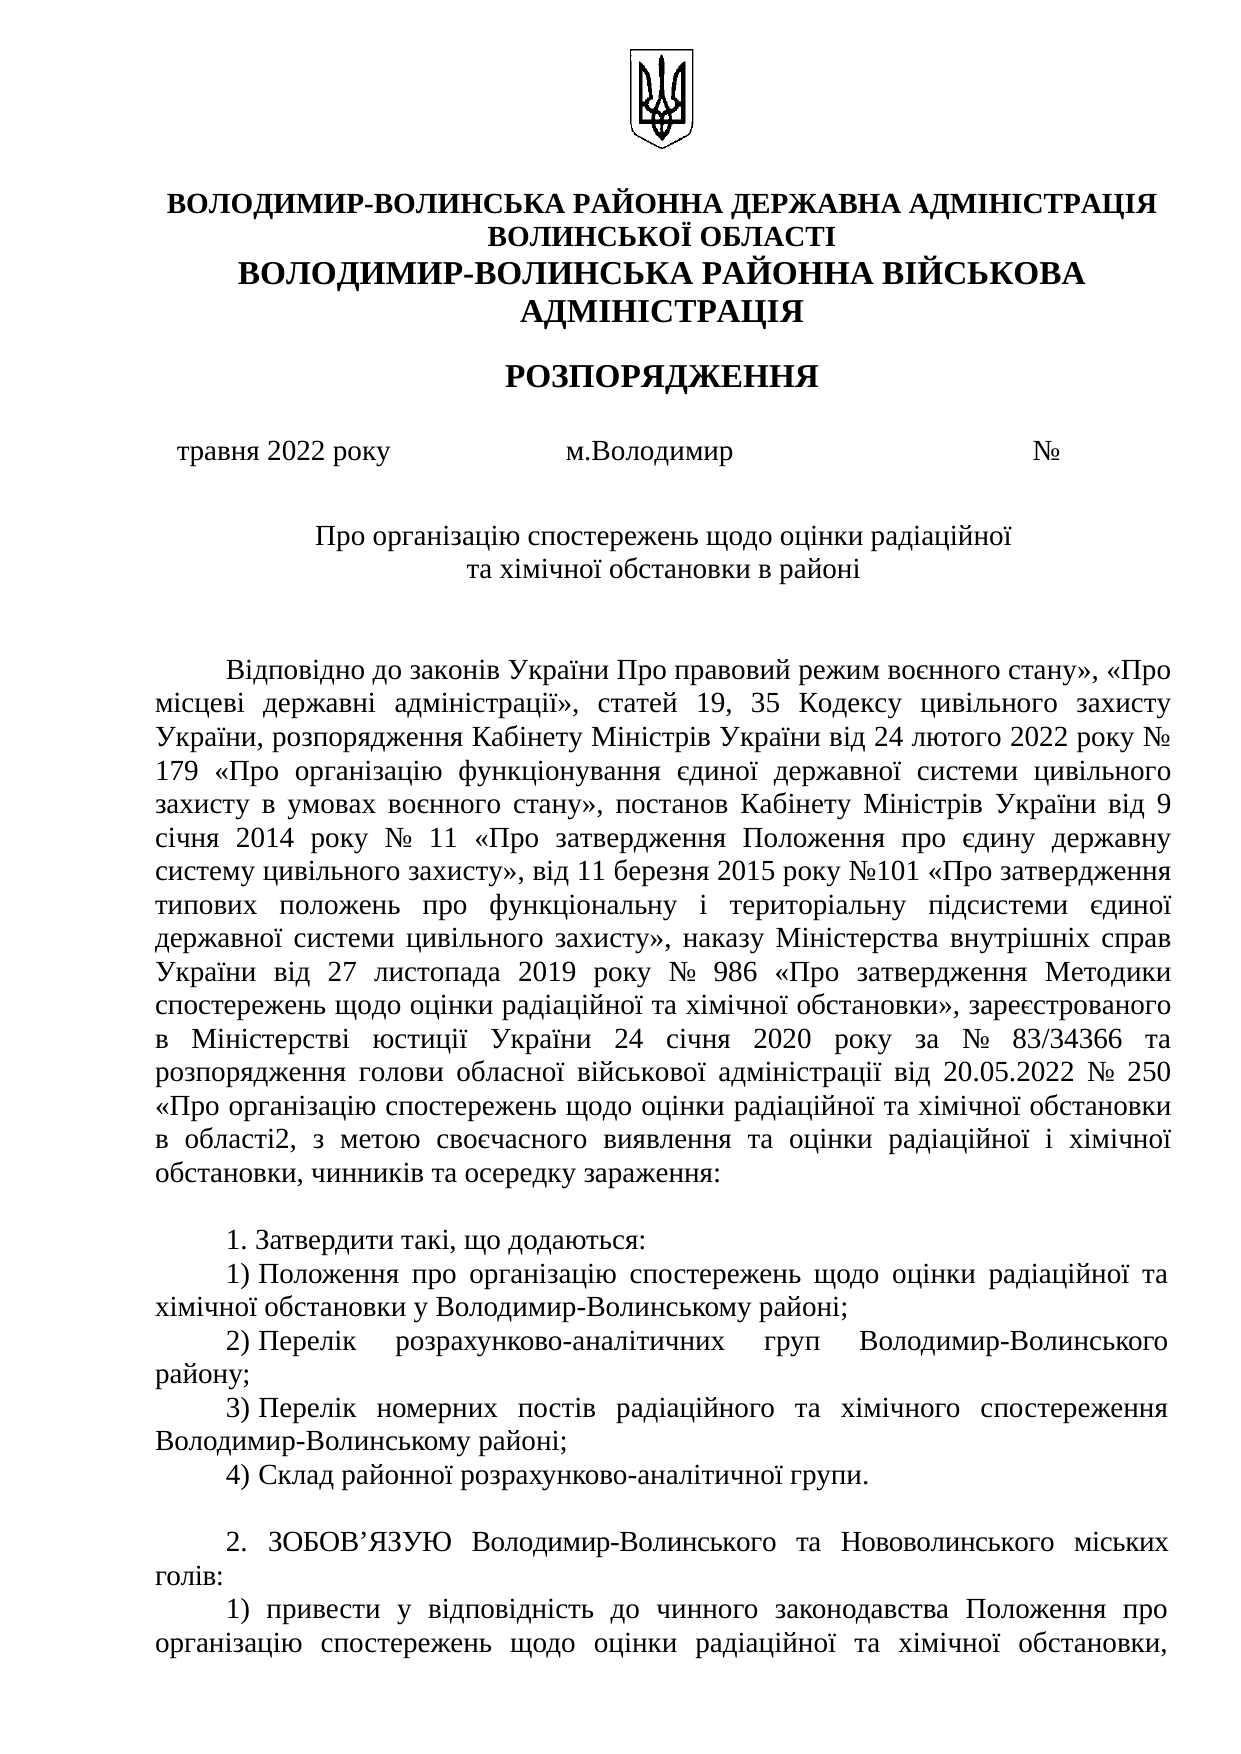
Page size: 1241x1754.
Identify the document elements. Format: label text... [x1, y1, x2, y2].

list Перелік номерних постів радіаційного та хімічного спостереження Володимир-Волинському районі; [155, 1390, 1169, 1457]
list Перелік розрахунково-аналітичних груп Володимир-Волинського району; [155, 1323, 1169, 1390]
text 2. ЗОБОВ’ЯЗУЮ Володимир-Волинського та Нововолинського міських голів: [155, 1524, 1169, 1591]
text ВОЛОДИМИР-ВОЛИНСЬКА РАЙОННА ВІЙСЬКОВА АДМІНІСТРАЦІЯ [155, 253, 1169, 329]
text травня 2022 року м.Володимир № [155, 433, 1169, 467]
text та хімічної обстановки в районі [155, 551, 1172, 585]
picture [629, 48, 694, 149]
list Склад районної розрахунково-аналітичної групи. [155, 1457, 1169, 1491]
list Положення про організацію спостережень щодо оцінки радіаційної та хімічної обстановки у Володимир-Волинському районі; [155, 1256, 1169, 1323]
text ВОЛОДИМИР-ВОЛИНСЬКА РАЙОННА ДЕРЖАВНА АДМІНІСТРАЦІЯ ВОЛИНСЬКОЇ ОБЛАСТІ [155, 186, 1169, 253]
text Відповідно до законів України Про правовий режим воєнного стану», «Про місцеві державні адміністрації», статей 19, 35 Кодексу цивільного захисту України, розпорядження Кабінету Міністрів України від 24 лютого 2022 року № 179 «Про організацію функціонування єдиної державної системи цивільного захисту в умовах воєнного стану», постанов Кабінету Міністрів України від 9 січня 2014 року № 11 «Про затвердження Положення про єдину державну систему цивільного захисту», від 11 березня 2015 року №101 «Про затвердження типових положень про функціональну і територіальну підсистеми єдиної державної системи цивільного захисту», наказу Міністерства внутрішніх справ України від 27 листопада 2019 року № 986 «Про затвердження Методики спостережень щодо оцінки радіаційної та хімічної обстановки», зареєстрованого в Міністерстві юстиції України 24 січня 2020 року за № 83/34366 та розпорядження голови обласної військової адміністрації від 20.05.2022 № 250 «Про організацію спостережень щодо оцінки радіаційної та хімічної обстановки в області2, з метою своєчасного виявлення та оцінки радіаційної і хімічної обстановки, чинників та осередку зараження: [155, 652, 1172, 1189]
text 1. Затвердити такі, що додаються: [155, 1222, 1169, 1256]
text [155, 1591, 1169, 1658]
text Про організацію спостережень щодо оцінки радіаційної [155, 518, 1172, 551]
text РОЗПОРЯДЖЕННЯ [155, 357, 1169, 395]
